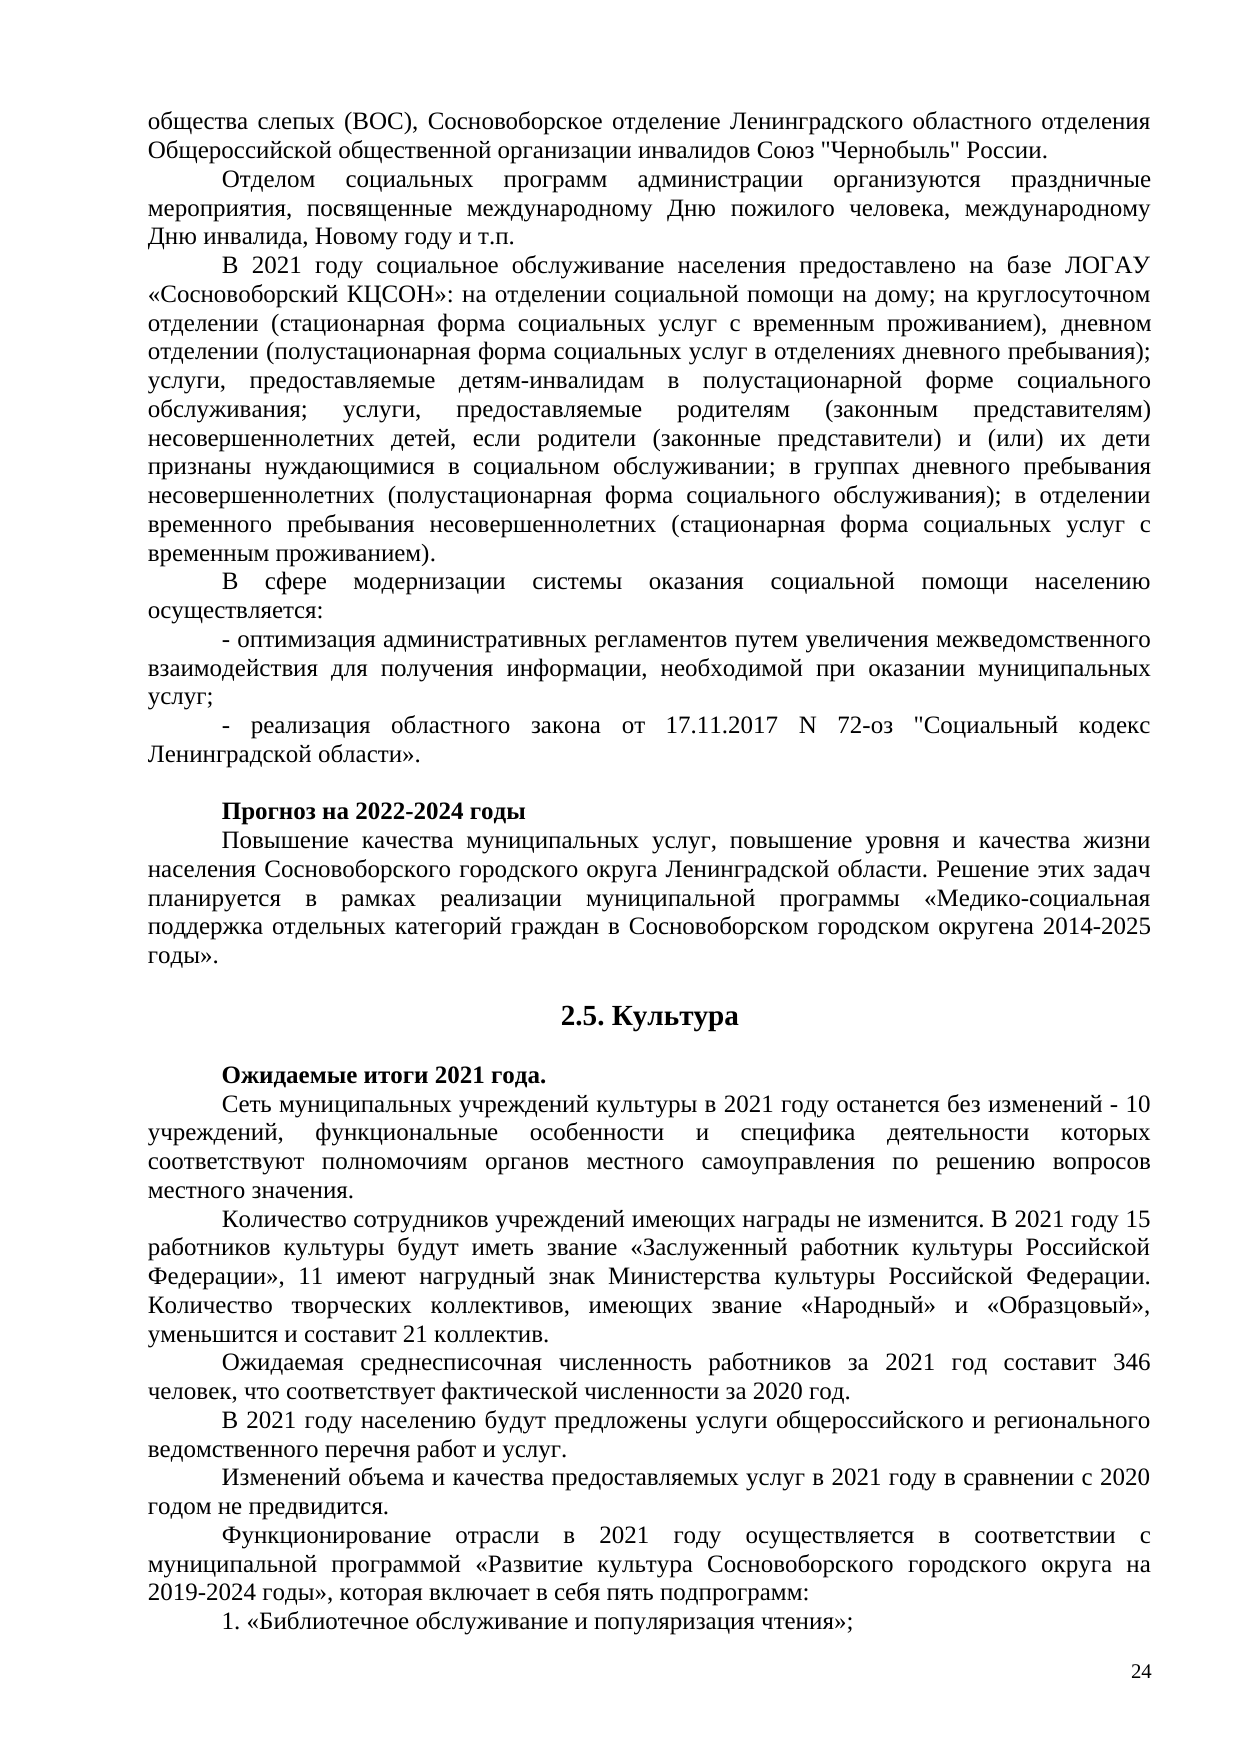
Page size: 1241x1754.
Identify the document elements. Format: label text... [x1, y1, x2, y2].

text 1. «Библиотечное обслуживание и популяризация чтения»; [148, 1606, 1152, 1635]
text - реализация областного закона от 17.11.2017 N 72-оз "Социальный кодекс Ленинградской области». [148, 710, 1152, 768]
text Функционирование отрасли в 2021 году осуществляется в соответствии с муниципальной программой «Развитие культура Сосновоборского городского округа на 2019-2024 годы», которая включает в себя пять подпрограмм: [148, 1520, 1152, 1606]
text Количество сотрудников учреждений имеющих награды не изменится. В 2021 году 15 работников культуры будут иметь звание «Заслуженный работник культуры Российской Федерации», 11 имеют нагрудный знак Министерства культуры Российской Федерации. Количество творческих коллективов, имеющих звание «Народный» и «Образцовый», уменьшится и составит 21 коллектив. [148, 1204, 1152, 1347]
text Отделом социальных программ администрации организуются праздничные мероприятия, посвященные международному Дню пожилого человека, международному Дню инвалида, Новому году и т.п. [148, 164, 1152, 250]
subtitle 2.5. Культура [148, 998, 1152, 1031]
text Ожидаемая среднесписочная численность работников за 2021 год составит 346 человек, что соответствует фактической численности за 2020 год. [148, 1347, 1152, 1405]
text В 2021 году социальное обслуживание населения предоставлено на базе ЛОГАУ «Сосновоборский КЦСОН»: на отделении социальной помощи на дому; на круглосуточном отделении (стационарная форма социальных услуг с временным проживанием), дневном отделении (полустационарная форма социальных услуг в отделениях дневного пребывания); услуги, предоставляемые детям-инвалидам в полустационарной форме социального обслуживания; услуги, предоставляемые родителям (законным представителям) несовершеннолетних детей, если родители (законные представители) и (или) их дети признаны нуждающимися в социальном обслуживании; в группах дневного пребывания несовершеннолетних (полустационарная форма социального обслуживания); в отделении временного пребывания несовершеннолетних (стационарная форма социальных услуг с временным проживанием). [148, 250, 1152, 566]
text - оптимизация административных регламентов путем увеличения межведомственного взаимодействия для получения информации, необходимой при оказании муниципальных услуг; [148, 624, 1152, 710]
text В 2021 году населению будут предложены услуги общероссийского и регионального ведомственного перечня работ и услуг. [148, 1405, 1152, 1462]
text Повышение качества муниципальных услуг, повышение уровня и качества жизни населения Сосновоборского городского округа Ленинградской области. Решение этих задач планируется в рамках реализации муниципальной программы «Медико-социальная поддержка отдельных категорий граждан в Сосновоборском городском округена 2014-2025 годы». [148, 825, 1152, 969]
text В сфере модернизации системы оказания социальной помощи населению осуществляется: [148, 566, 1152, 624]
text Ожидаемые итоги 2021 года. [148, 1060, 1152, 1089]
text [148, 106, 1152, 164]
text Прогноз на 2022-2024 годы [148, 796, 1152, 825]
text Изменений объема и качества предоставляемых услуг в 2021 году в сравнении с 2020 годом не предвидится. [148, 1462, 1152, 1520]
text Сеть муниципальных учреждений культуры в 2021 году останется без изменений - 10 учреждений, функциональные особенности и специфика деятельности которых соответствуют полномочиям органов местного самоуправления по решению вопросов местного значения. [148, 1089, 1152, 1204]
